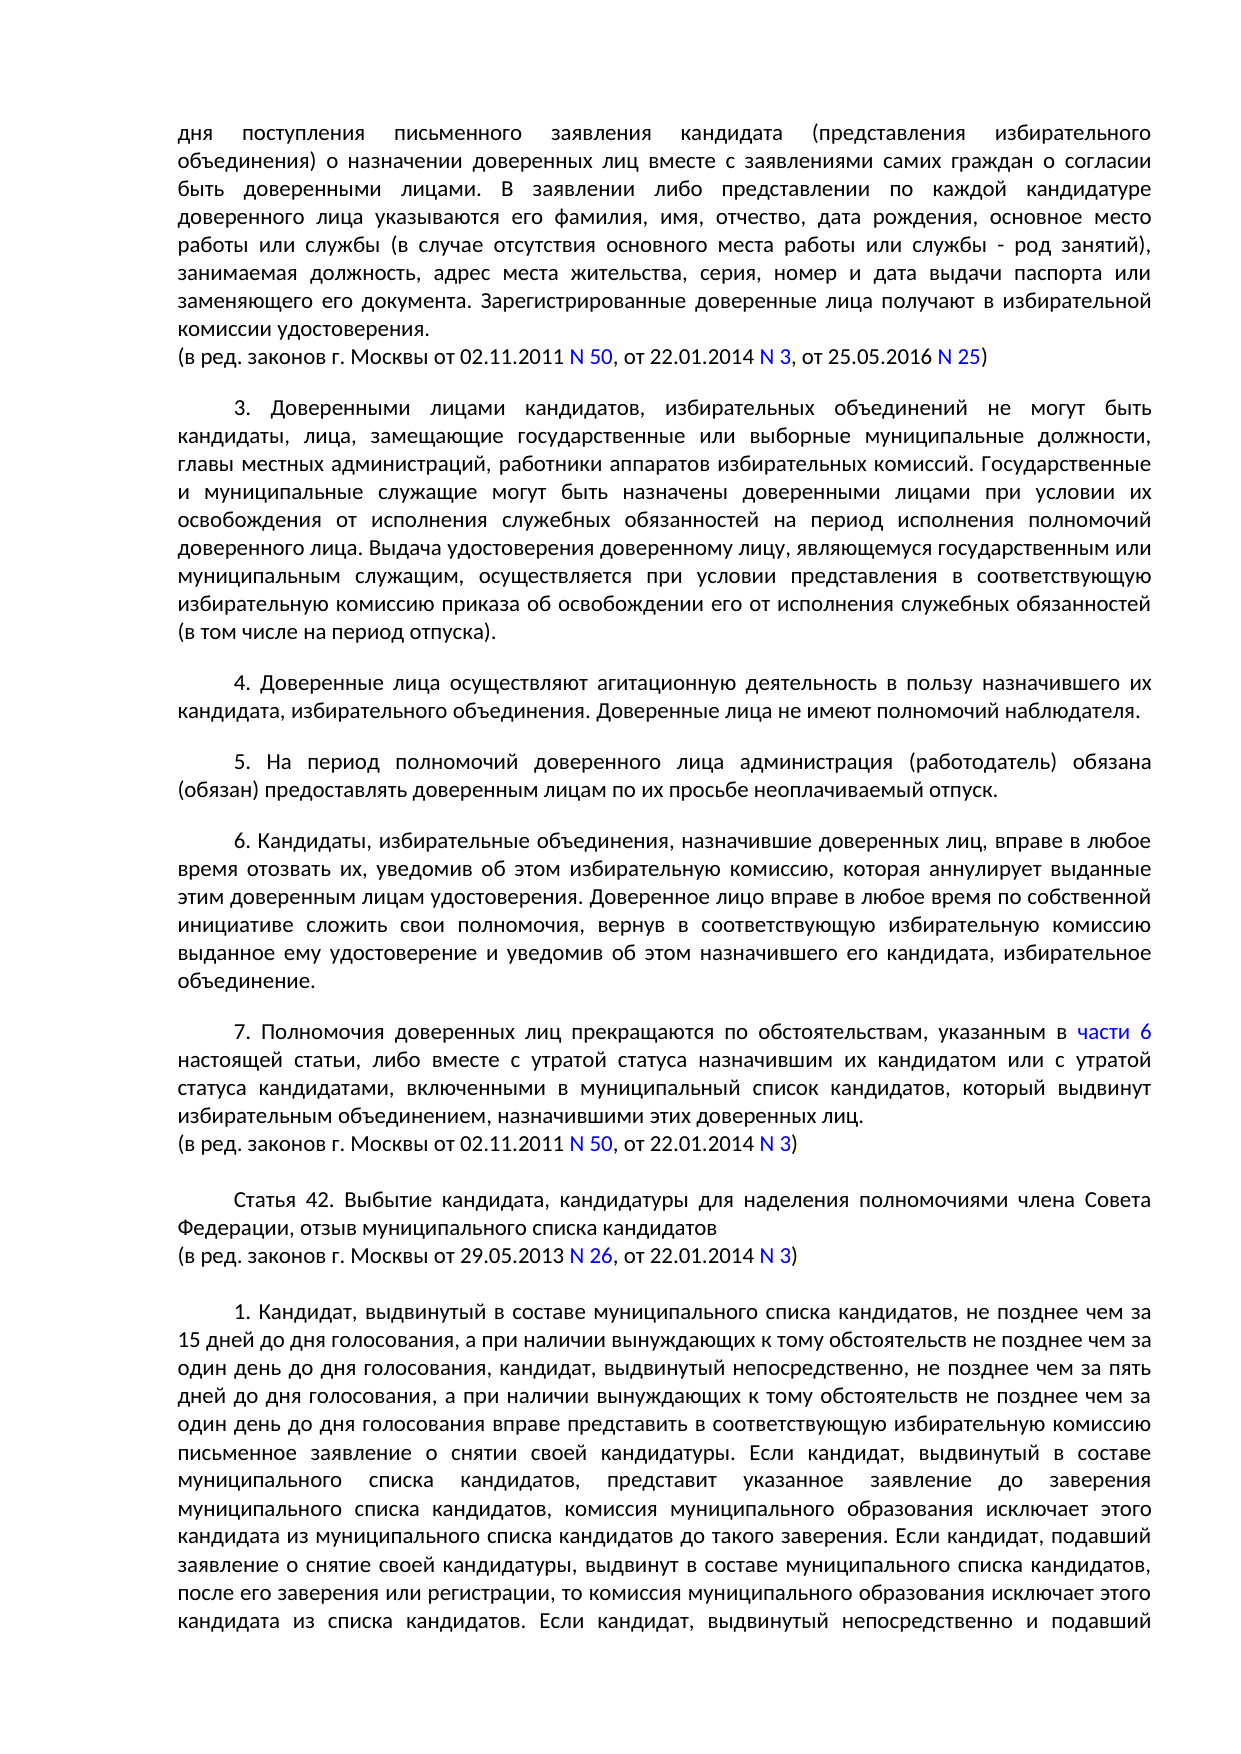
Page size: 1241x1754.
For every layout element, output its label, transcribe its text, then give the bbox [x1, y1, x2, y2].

text 6. Кандидаты, избирательные объединения, назначившие доверенных лиц, вправе в любое время отозвать их, уведомив об этом избирательную комиссию, которая аннулирует выданные этим доверенным лицам удостоверения. Доверенное лицо вправе в любое время по собственной инициативе сложить свои полномочия, вернув в соответствующую избирательную комиссию выданное ему удостоверение и уведомив об этом назначившего его кандидата, избирательное объединение. [177, 826, 1152, 994]
text 4. Доверенные лица осуществляют агитационную деятельность в пользу назначившего их кандидата, избирательного объединения. Доверенные лица не имеют полномочий наблюдателя. [177, 668, 1152, 724]
text 7. Полномочия доверенных лиц прекращаются по обстоятельствам, указанным в части 6 настоящей статьи, либо вместе с утратой статуса назначившим их кандидатом или с утратой статуса кандидатами, включенными в муниципальный список кандидатов, который выдвинут избирательным объединением, назначившими этих доверенных лиц. [177, 1017, 1152, 1129]
text (в ред. законов г. Москвы от 02.11.2011 N 50, от 22.01.2014 N 3) [177, 1129, 1152, 1157]
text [177, 1297, 1152, 1634]
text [177, 118, 1152, 342]
text (в ред. законов г. Москвы от 02.11.2011 N 50, от 22.01.2014 N 3, от 25.05.2016 N 25) [177, 342, 1152, 370]
text (в ред. законов г. Москвы от 29.05.2013 N 26, от 22.01.2014 N 3) [177, 1241, 1152, 1269]
text 3. Доверенными лицами кандидатов, избирательных объединений не могут быть кандидаты, лица, замещающие государственные или выборные муниципальные должности, главы местных администраций, работники аппаратов избирательных комиссий. Государственные и муниципальные служащие могут быть назначены доверенными лицами при условии их освобождения от исполнения служебных обязанностей на период исполнения полномочий доверенного лица. Выдача удостоверения доверенному лицу, являющемуся государственным или муниципальным служащим, осуществляется при условии представления в соответствующую избирательную комиссию приказа об освобождении его от исполнения служебных обязанностей (в том числе на период отпуска). [177, 393, 1152, 645]
text 5. На период полномочий доверенного лица администрация (работодатель) обязана (обязан) предоставлять доверенным лицам по их просьбе неоплачиваемый отпуск. [177, 747, 1152, 803]
text Статья 42. Выбытие кандидата, кандидатуры для наделения полномочиями члена Совета Федерации, отзыв муниципального списка кандидатов [177, 1185, 1152, 1241]
